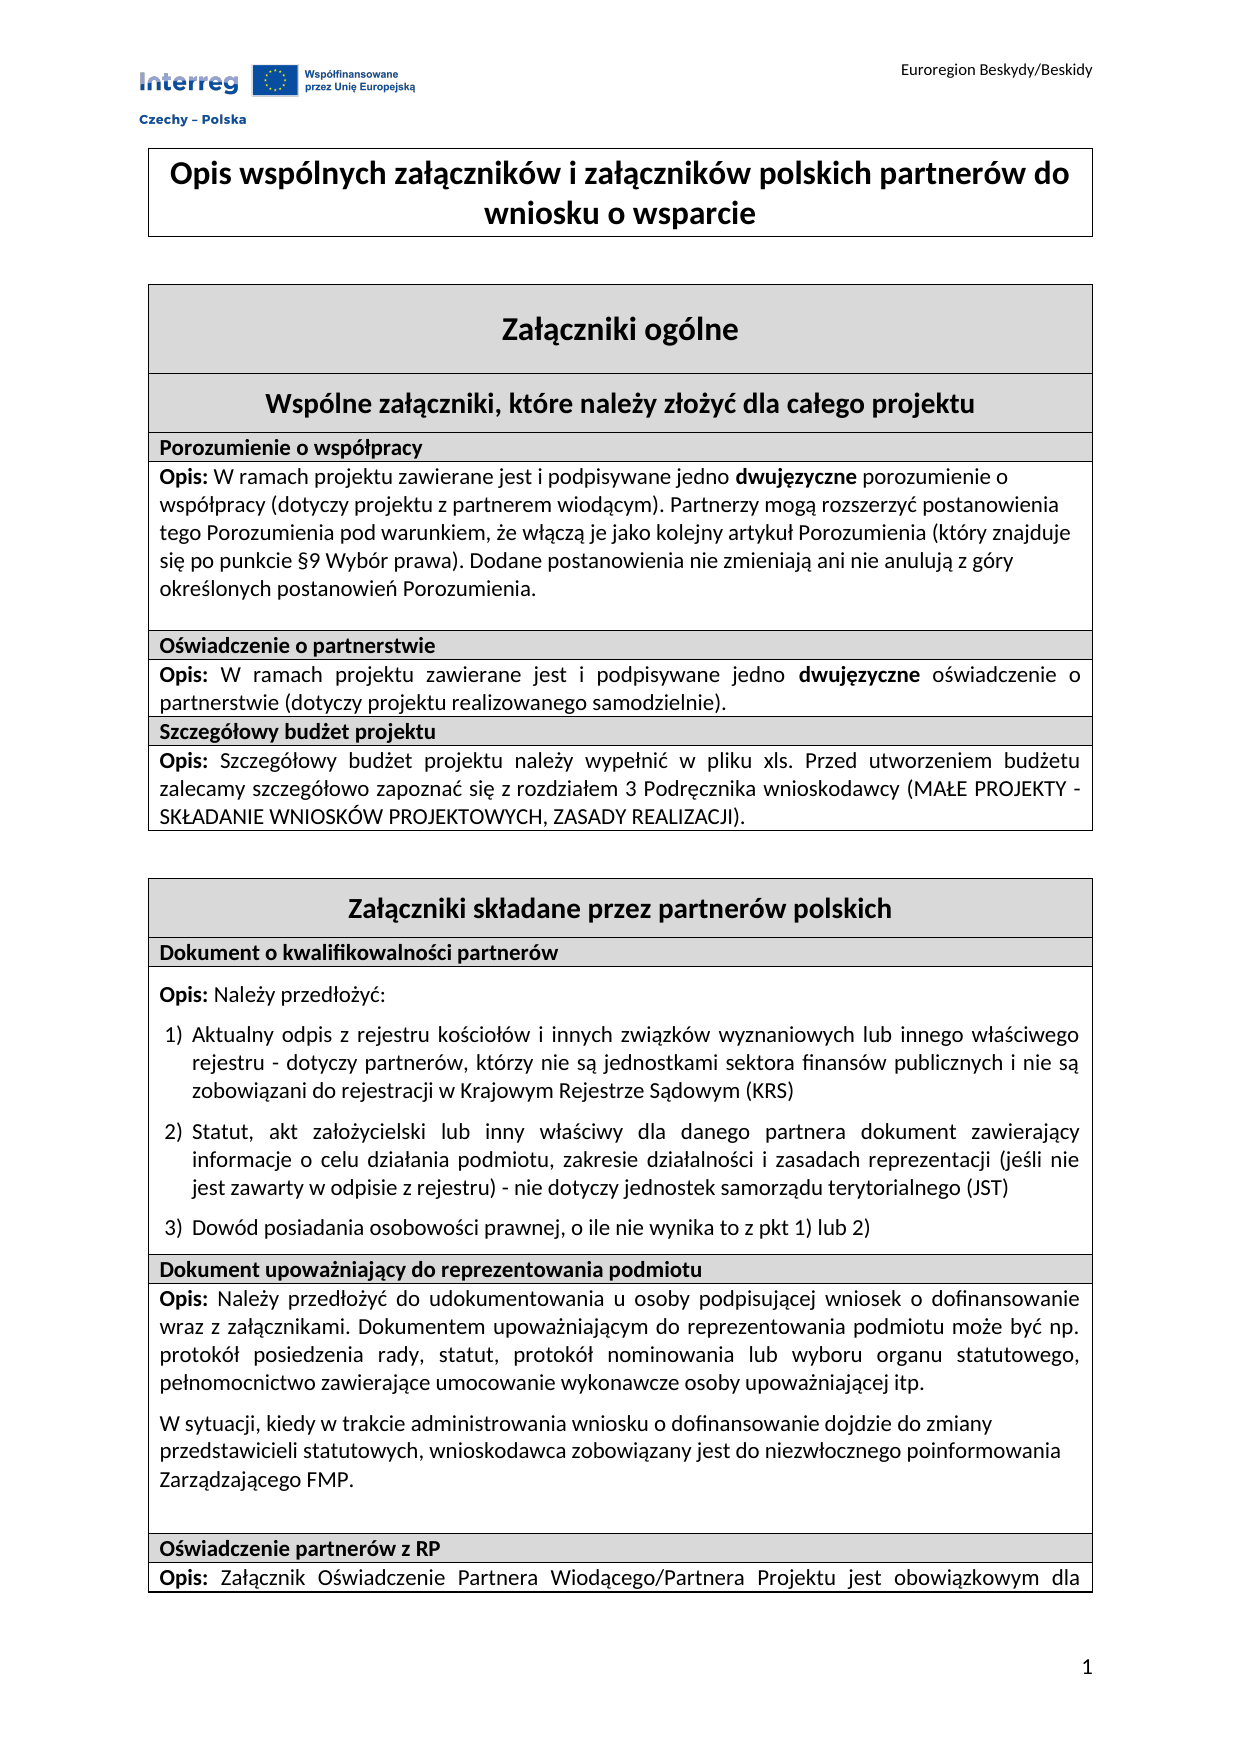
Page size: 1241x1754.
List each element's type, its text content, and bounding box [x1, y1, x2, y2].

table_cell Opis: Należy przedłożyć do udokumentowania u osoby podpisującej wniosek o dofinansowanie wraz z załącznikami. Dokumentem upoważniającym do reprezentowania podmiotu może być np. protokół posiedzenia rady, statut, protokół nominowania lub wyboru organu statutowego, pełnomocnictwo zawierające umocowanie wykonawcze osoby upoważniającej itp. W sytuacji, kiedy w trakcie administrowania wniosku o dofinansowanie dojdzie do zmiany przedstawicieli statutowych, wnioskodawca zobowiązany jest do niezwłocznego poinformowania Zarządzającego FMP. [149, 1284, 1092, 1533]
table_cell Oświadczenie partnerów z RP [149, 1534, 1092, 1562]
table_cell Opis: W ramach projektu zawierane jest i podpisywane jedno dwujęzyczne porozumienie o współpracy (dotyczy projektu z partnerem wiodącym). Partnerzy mogą rozszerzyć postanowienia tego Porozumienia pod warunkiem, że włączą je jako kolejny artykuł Porozumienia (który znajduje się po punkcie §9 Wybór prawa). Dodane postanowienia nie zmieniają ani nie anulują z góry określonych postanowień Porozumienia. [149, 462, 1092, 630]
table_header Załączniki ogólne [149, 285, 1092, 373]
table_cell Opis: W ramach projektu zawierane jest i podpisywane jedno dwujęzyczne oświadczenie o partnerstwie (dotyczy projektu realizowanego samodzielnie). [149, 660, 1092, 716]
table_cell Opis: Szczegółowy budżet projektu należy wypełnić w pliku xls. Przed utworzeniem budżetu zalecamy szczegółowo zapoznać się z rozdziałem 3 Podręcznika wnioskodawcy (MAŁE PROJEKTY - SKŁADANIE WNIOSKÓW PROJEKTOWYCH, ZASADY REALIZACJI). [149, 746, 1092, 830]
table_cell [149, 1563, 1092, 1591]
table_cell Szczegółowy budżet projektu [149, 717, 1092, 745]
picture [138, 62, 417, 127]
table_cell Wspólne załączniki, które należy złożyć dla całego projektu [149, 374, 1092, 432]
table_cell Opis: Należy przedłożyć: Aktualny odpis z rejestru kościołów i innych związków wyznaniowych lub innego właściwego rejestru - dotyczy partnerów, którzy nie są jednostkami sektora finansów publicznych i nie są zobowiązani do rejestracji w Krajowym Rejestrze Sądowym (KRS) Statut, akt założycielski lub inny właściwy dla danego partnera dokument zawierający informacje o celu działania podmiotu, zakresie działalności i zasadach reprezentacji (jeśli nie jest zawarty w odpisie z rejestru) - nie dotyczy jednostek samorządu terytorialnego (JST) Dowód posiadania osobowości prawnej, o ile nie wynika to z pkt 1) lub 2) [149, 967, 1092, 1254]
table_cell Dokument o kwalifikowalności partnerów [149, 938, 1092, 966]
table_cell Dokument upoważniający do reprezentowania podmiotu [149, 1255, 1092, 1283]
table_header Opis wspólnych załączników i załączników polskich partnerów do wniosku o wsparcie [149, 149, 1092, 236]
table_header Załączniki składane przez partnerów polskich [149, 879, 1092, 937]
table_cell Oświadczenie o partnerstwie [149, 631, 1092, 659]
table_cell Porozumienie o współpracy [149, 433, 1092, 461]
